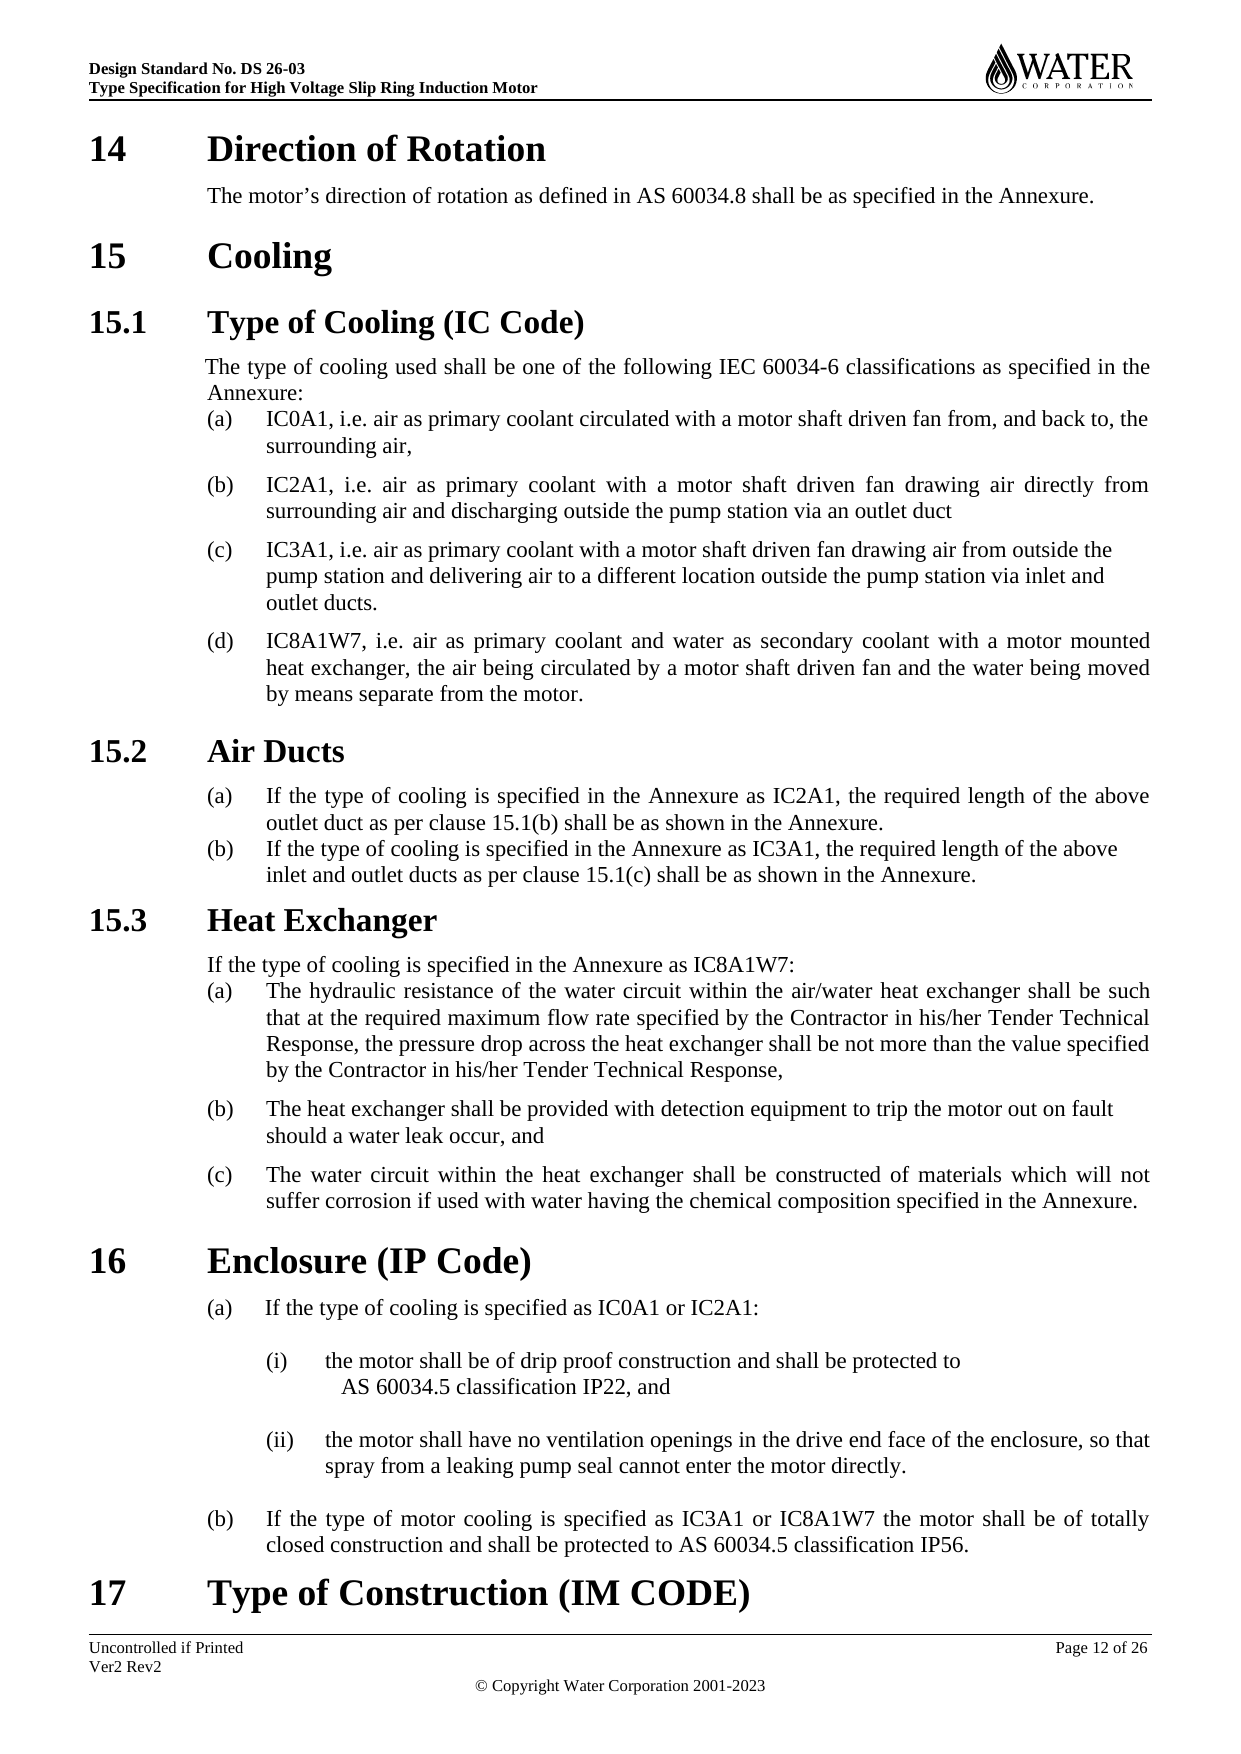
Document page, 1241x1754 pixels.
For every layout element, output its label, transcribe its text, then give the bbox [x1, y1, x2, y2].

subtitle Enclosure (IP Code) [89, 1238, 1152, 1281]
subtitle Direction of Rotation [89, 127, 1152, 170]
list IC3A1, i.e. air as primary coolant with a motor shaft driven fan drawing air from outside the pump station and delivering air to a different location outside the pump station via inlet and outlet ducts. [207, 536, 1152, 615]
text The motor’s direction of rotation as defined in AS 60034.8 shall be as specified in the Annexure. [207, 182, 1152, 209]
list The water circuit within the heat exchanger shall be constructed of materials which will not suffer corrosion if used with water having the chemical composition specified in the Annexure. [207, 1161, 1152, 1213]
list IC2A1, i.e. air as primary coolant with a motor shaft driven fan drawing air directly from surrounding air and discharging outside the pump station via an outlet duct [207, 471, 1152, 523]
subtitle Type of Construction (IM CODE) [89, 1570, 1152, 1613]
subtitle Air Ducts [89, 732, 1152, 770]
list the motor shall be of drip proof construction and shall be protected to AS 60034.5 classification IP22, and [266, 1347, 1152, 1399]
text (b) If the type of cooling is specified in the Annexure as IC3A1, the required length of the above inlet and outlet ducts as per clause 15.1(c) shall be as shown in the Annexure. [207, 835, 1152, 888]
text The type of cooling used shall be one of the following IEC 60034-6 classifications as specified in the Annexure: [204, 353, 1152, 406]
list The heat exchanger shall be provided with detection equipment to trip the motor out on fault should a water leak occur, and [207, 1095, 1152, 1148]
subtitle Heat Exchanger [89, 900, 1152, 939]
subtitle Type of Cooling (IC Code) [89, 302, 1152, 340]
text (a) If the type of cooling is specified in the Annexure as IC2A1, the required length of the above outlet duct as per clause 15.1(b) shall be as shown in the Annexure. [207, 782, 1152, 835]
list The hydraulic resistance of the water circuit within the air/water heat exchanger shall be such that at the required maximum flow rate specified by the Contractor in his/her Tender Technical Response, the pressure drop across the heat exchanger shall be not more than the value specified by the Contractor in his/her Tender Technical Response, [207, 977, 1152, 1083]
text (ii) the motor shall have no ventilation openings in the drive end face of the enclosure, so that spray from a leaking pump seal cannot enter the motor directly. [266, 1426, 1152, 1478]
text If the type of cooling is specified in the Annexure as IC8A1W7: [207, 951, 1152, 977]
list IC8A1W7, i.e. air as primary coolant and water as secondary coolant with a motor mounted heat exchanger, the air being circulated by a motor shaft driven fan and the water being moved by means separate from the motor. [207, 627, 1152, 707]
list If the type of cooling is specified as IC0A1 or IC2A1: [207, 1294, 1152, 1320]
subtitle Cooling [89, 234, 1152, 277]
list IC0A1, i.e. air as primary coolant circulated with a motor shaft driven fan from, and back to, the surrounding air, [207, 406, 1152, 458]
text (b) If the type of motor cooling is specified as IC3A1 or IC8A1W7 the motor shall be of totally closed construction and shall be protected to AS 60034.5 classification IP56. [207, 1505, 1152, 1557]
